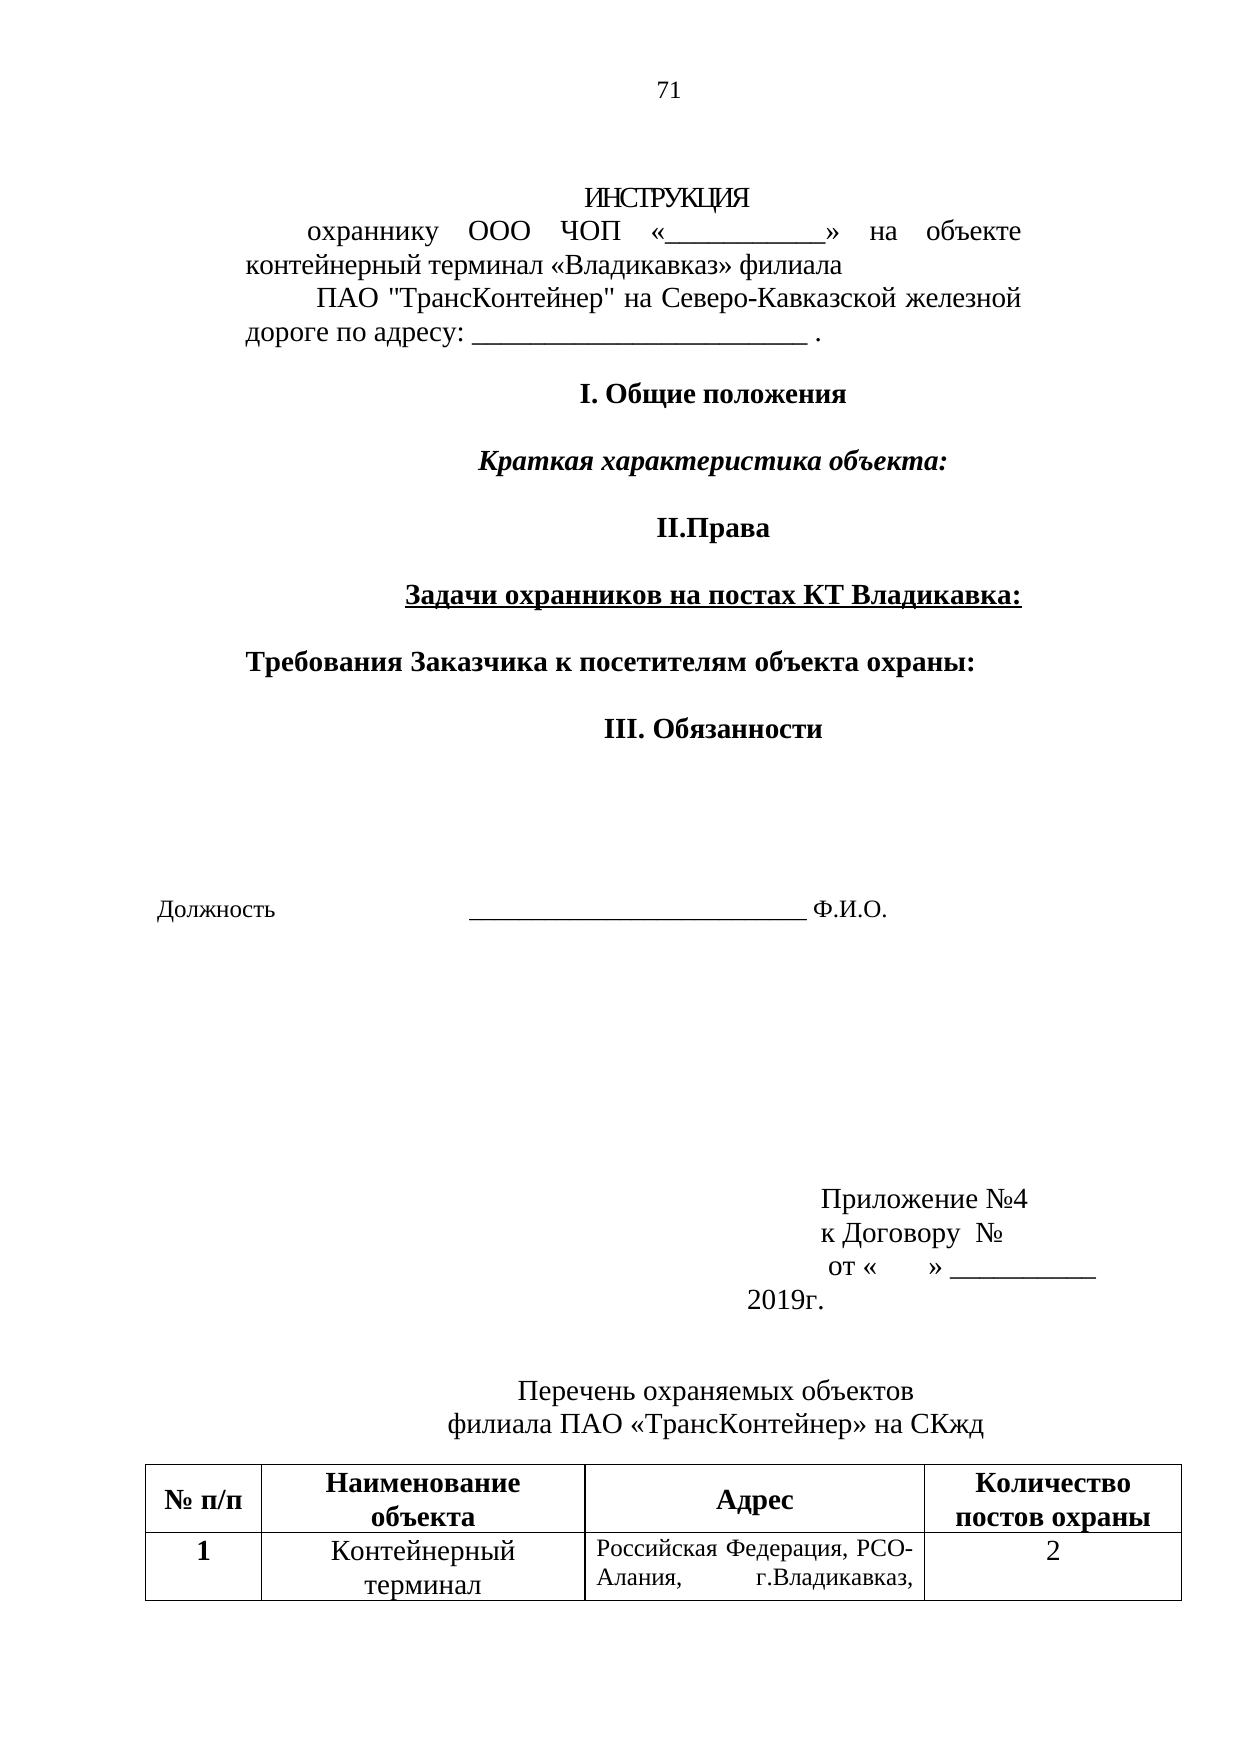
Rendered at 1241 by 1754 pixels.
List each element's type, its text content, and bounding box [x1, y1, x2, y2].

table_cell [262, 1533, 584, 1600]
text ИНСТРУКЦИЯ [157, 180, 1181, 213]
text II.Права [157, 510, 1181, 544]
text Задачи охранников на постах КТ Владикавка: [157, 577, 1181, 611]
text ПАО "ТрансКонтейнер" на Северо-Кавказской железной дороге по адресу: _______________________ . [245, 280, 1022, 347]
text Краткая характеристика объекта: [157, 443, 1181, 477]
text Перечень охраняемых объектов [157, 1373, 1181, 1406]
text охраннику ООО ЧОП «___________» на объекте контейнерный терминал «Владикавказ» филиала [245, 213, 1022, 280]
text филиала ПАО «ТрансКонтейнер» на СКжд [157, 1406, 1181, 1440]
table_header Адрес [586, 1465, 924, 1532]
table_cell 1 [146, 1533, 261, 1600]
table_header Количество постов охраны [925, 1465, 1181, 1532]
text Требования Заказчика к посетителям объекта охраны: [157, 644, 1181, 678]
text от « » __________ 2019г. [747, 1248, 1181, 1315]
text Приложение №4 [747, 1181, 1181, 1215]
text I. Общие положения [157, 376, 1181, 410]
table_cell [586, 1533, 924, 1600]
table_header Наименование объекта [262, 1465, 584, 1532]
table_cell 2 [925, 1533, 1181, 1600]
text III. Обязанности [157, 712, 1181, 745]
table_header № п/п [146, 1465, 261, 1532]
text Должность ___________________________ Ф.И.О. [157, 894, 1181, 922]
text к Договору № [747, 1215, 1181, 1248]
